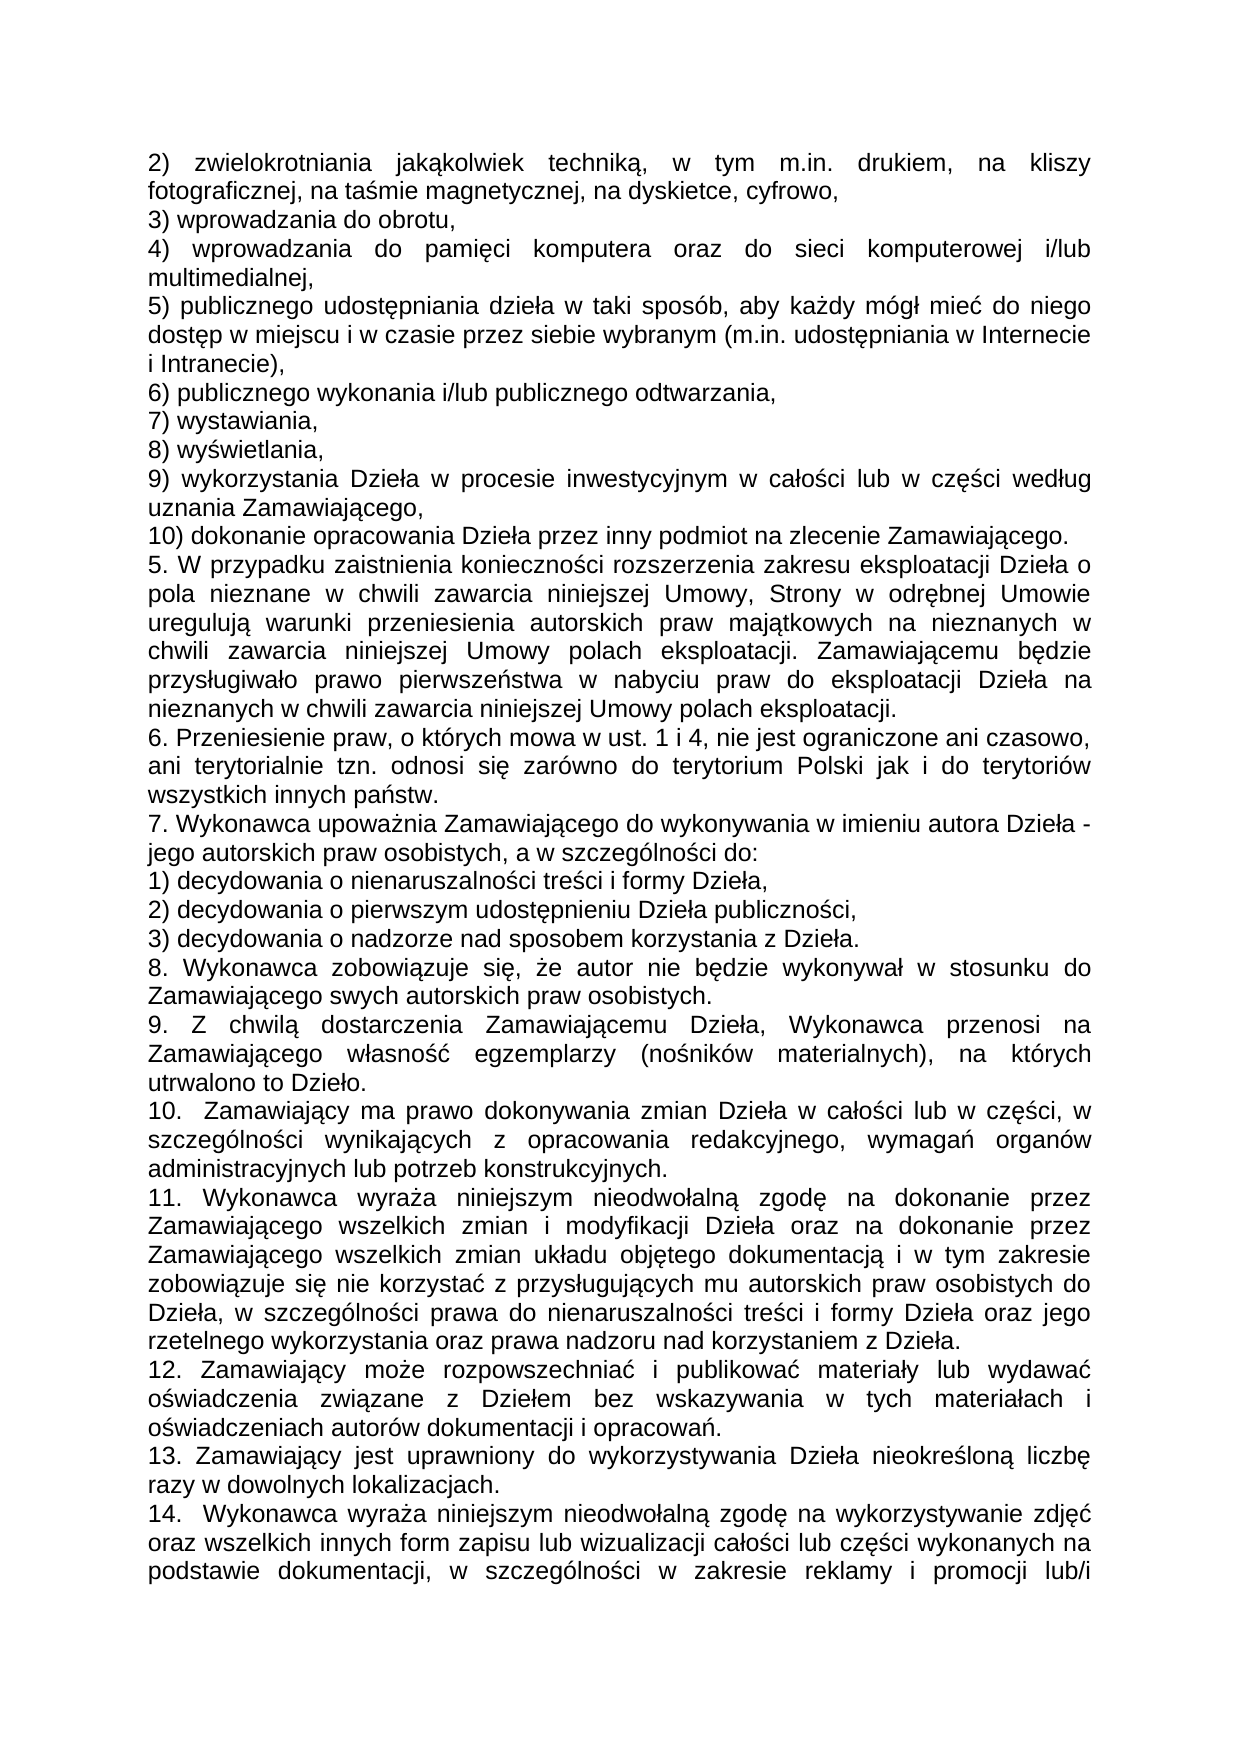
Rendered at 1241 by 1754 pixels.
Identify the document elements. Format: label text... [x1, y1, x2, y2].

text 5) publicznego udostępniania dzieła w taki sposób, aby każdy mógł mieć do niego dostęp w miejscu i w czasie przez siebie wybranym (m.in. udostępniania w Internecie i Intranecie), [148, 291, 1093, 378]
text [148, 1499, 1093, 1585]
text 8. Wykonawca zobowiązuje się, że autor nie będzie wykonywał w stosunku do Zamawiającego swych autorskich praw osobistych. [148, 953, 1093, 1010]
text 10. Zamawiający ma prawo dokonywania zmian Dzieła w całości lub w części, w szczególności wynikających z opracowania redakcyjnego, wymagań organów administracyjnych lub potrzeb konstrukcyjnych. [148, 1096, 1093, 1183]
text 5. W przypadku zaistnienia konieczności rozszerzenia zakresu eksploatacji Dzieła o pola nieznane w chwili zawarcia niniejszej Umowy, Strony w odrębnej Umowie uregulują warunki przeniesienia autorskich praw majątkowych na nieznanych w chwili zawarcia niniejszej Umowy polach eksploatacji. Zamawiającemu będzie przysługiwało prawo pierwszeństwa w nabyciu praw do eksploatacji Dzieła na nieznanych w chwili zawarcia niniejszej Umowy polach eksploatacji. [148, 550, 1093, 723]
text 4) wprowadzania do pamięci komputera oraz do sieci komputerowej i/lub multimedialnej, [148, 234, 1093, 291]
text 6) publicznego wykonania i/lub publicznego odtwarzania, [148, 378, 1093, 406]
text 11. Wykonawca wyraża niniejszym nieodwołalną zgodę na dokonanie przez Zamawiającego wszelkich zmian i modyfikacji Dzieła oraz na dokonanie przez Zamawiającego wszelkich zmian układu objętego dokumentacją i w tym zakresie zobowiązuje się nie korzystać z przysługujących mu autorskich praw osobistych do Dzieła, w szczególności prawa do nienaruszalności treści i formy Dzieła oraz jego rzetelnego wykorzystania oraz prawa nadzoru nad korzystaniem z Dzieła. [148, 1183, 1093, 1355]
text 13. Zamawiający jest uprawniony do wykorzystywania Dzieła nieokreśloną liczbę razy w dowolnych lokalizacjach. [148, 1441, 1093, 1499]
text 2) decydowania o pierwszym udostępnieniu Dzieła publiczności, [148, 895, 1093, 924]
text 3) decydowania o nadzorze nad sposobem korzystania z Dzieła. [148, 924, 1093, 953]
text 1) decydowania o nienaruszalności treści i formy Dzieła, [148, 866, 1093, 895]
text 10) dokonanie opracowania Dzieła przez inny podmiot na zlecenie Zamawiającego. [148, 521, 1093, 550]
text 12. Zamawiający może rozpowszechniać i publikować materiały lub wydawać oświadczenia związane z Dziełem bez wskazywania w tych materiałach i oświadczeniach autorów dokumentacji i opracowań. [148, 1355, 1093, 1441]
text 7. Wykonawca upoważnia Zamawiającego do wykonywania w imieniu autora Dzieła - jego autorskich praw osobistych, a w szczególności do: [148, 809, 1093, 866]
text 2) zwielokrotniania jakąkolwiek techniką, w tym m.in. drukiem, na kliszy fotograficznej, na taśmie magnetycznej, na dyskietce, cyfrowo, [148, 148, 1093, 205]
text 8) wyświetlania, [148, 435, 1093, 464]
text 9. Z chwilą dostarczenia Zamawiającemu Dzieła, Wykonawca przenosi na Zamawiającego własność egzemplarzy (nośników materialnych), na których utrwalono to Dzieło. [148, 1010, 1093, 1096]
text 7) wystawiania, [148, 406, 1093, 435]
text 9) wykorzystania Dzieła w procesie inwestycyjnym w całości lub w części według uznania Zamawiającego, [148, 464, 1093, 521]
text 3) wprowadzania do obrotu, [148, 205, 1093, 234]
text 6. Przeniesienie praw, o których mowa w ust. 1 i 4, nie jest ograniczone ani czasowo, ani terytorialnie tzn. odnosi się zarówno do terytorium Polski jak i do terytoriów wszystkich innych państw. [148, 723, 1093, 809]
